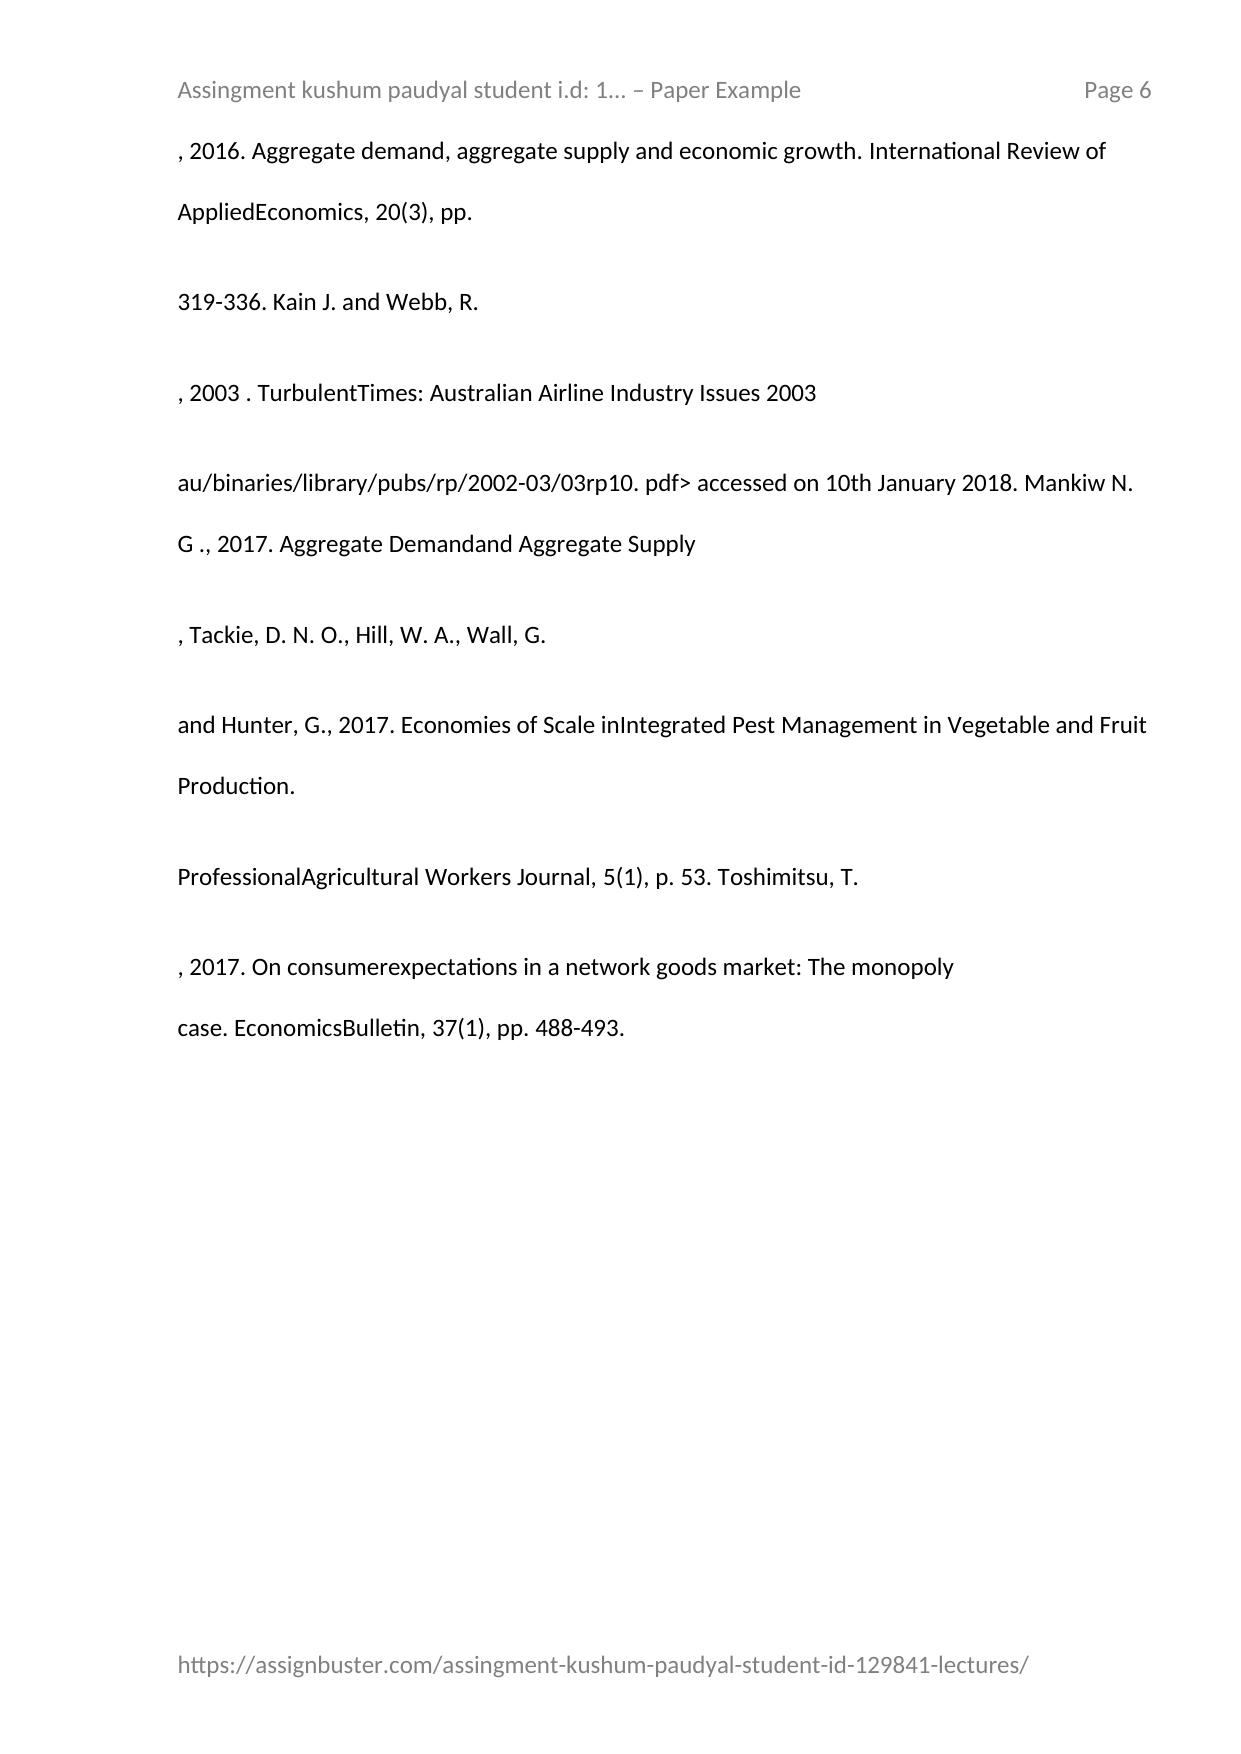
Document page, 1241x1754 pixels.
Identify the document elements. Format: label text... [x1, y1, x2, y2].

text ProfessionalAgricultural Workers Journal, 5(1), p. 53. Toshimitsu, T. [177, 861, 1152, 892]
text , Tackie, D. N. O., Hill, W. A., Wall, G. [177, 619, 1152, 649]
text 319-336. Kain J. and Webb, R. [177, 286, 1152, 317]
text and Hunter, G., 2017. Economies of Scale inIntegrated Pest Management in Vegetable and Fruit Production. [177, 709, 1152, 801]
text , 2016. Aggregate demand, aggregate supply and economic growth. International Review of AppliedEconomics, 20(3), pp. [177, 135, 1152, 226]
text , 2017. On consumerexpectations in a network goods market: The monopoly case. EconomicsBulletin, 37(1), pp. 488-493. [177, 952, 1152, 1043]
text , 2003 . TurbulentTimes: Australian Airline Industry Issues 2003 [177, 377, 1152, 407]
text au/binaries/library/pubs/rp/2002-03/03rp10. pdf> accessed on 10th January 2018. Mankiw N. G ., 2017. Aggregate Demandand Aggregate Supply [177, 467, 1152, 559]
